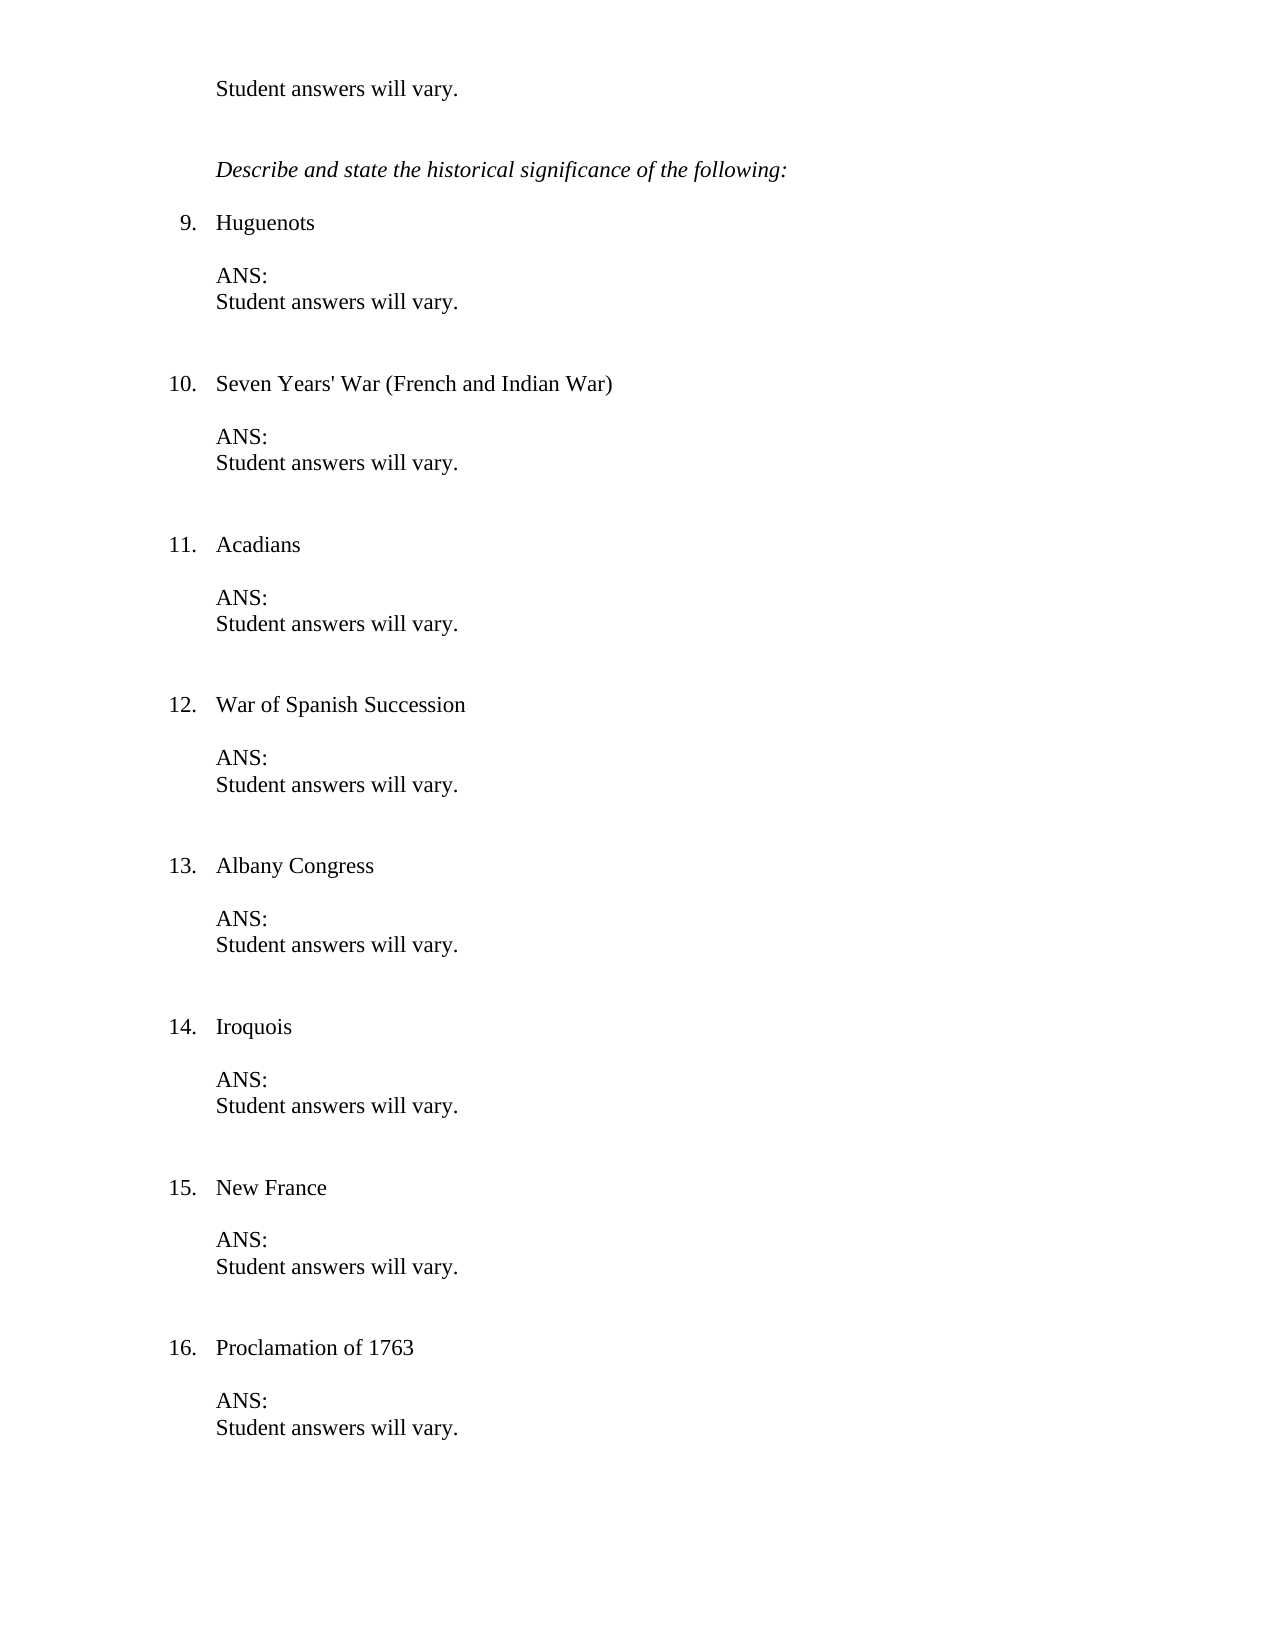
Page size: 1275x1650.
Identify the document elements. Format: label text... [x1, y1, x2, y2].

text ANS: [216, 744, 1162, 771]
text 13. Albany Congress [150, 852, 1162, 878]
text ANS: [216, 1066, 1162, 1092]
text Student answers will vary. [216, 771, 1162, 797]
text Student answers will vary. [216, 1092, 1162, 1118]
text ANS: [216, 423, 1162, 449]
text ANS: [216, 1387, 1162, 1413]
text ANS: [216, 262, 1162, 288]
text 16. Proclamation of 1763 [150, 1334, 1162, 1361]
text Student answers will vary. [216, 75, 1162, 101]
text Student answers will vary. [216, 449, 1162, 476]
text Describe and state the historical significance of the following: [216, 157, 1162, 183]
text 12. War of Spanish Succession [150, 691, 1162, 718]
text 15. New France [150, 1174, 1162, 1200]
text ANS: [216, 905, 1162, 931]
text 9. Huguenots [150, 209, 1162, 236]
text Student answers will vary. [216, 931, 1162, 958]
text Student answers will vary. [216, 1413, 1162, 1440]
text ANS: [216, 1226, 1162, 1253]
text Student answers will vary. [216, 610, 1162, 636]
text Student answers will vary. [216, 288, 1162, 315]
text Student answers will vary. [216, 1253, 1162, 1279]
text 11. Acadians [150, 531, 1162, 557]
text 14. Iroquois [150, 1013, 1162, 1039]
text ANS: [216, 583, 1162, 610]
text 10. Seven Years' War (French and Indian War) [150, 370, 1162, 396]
